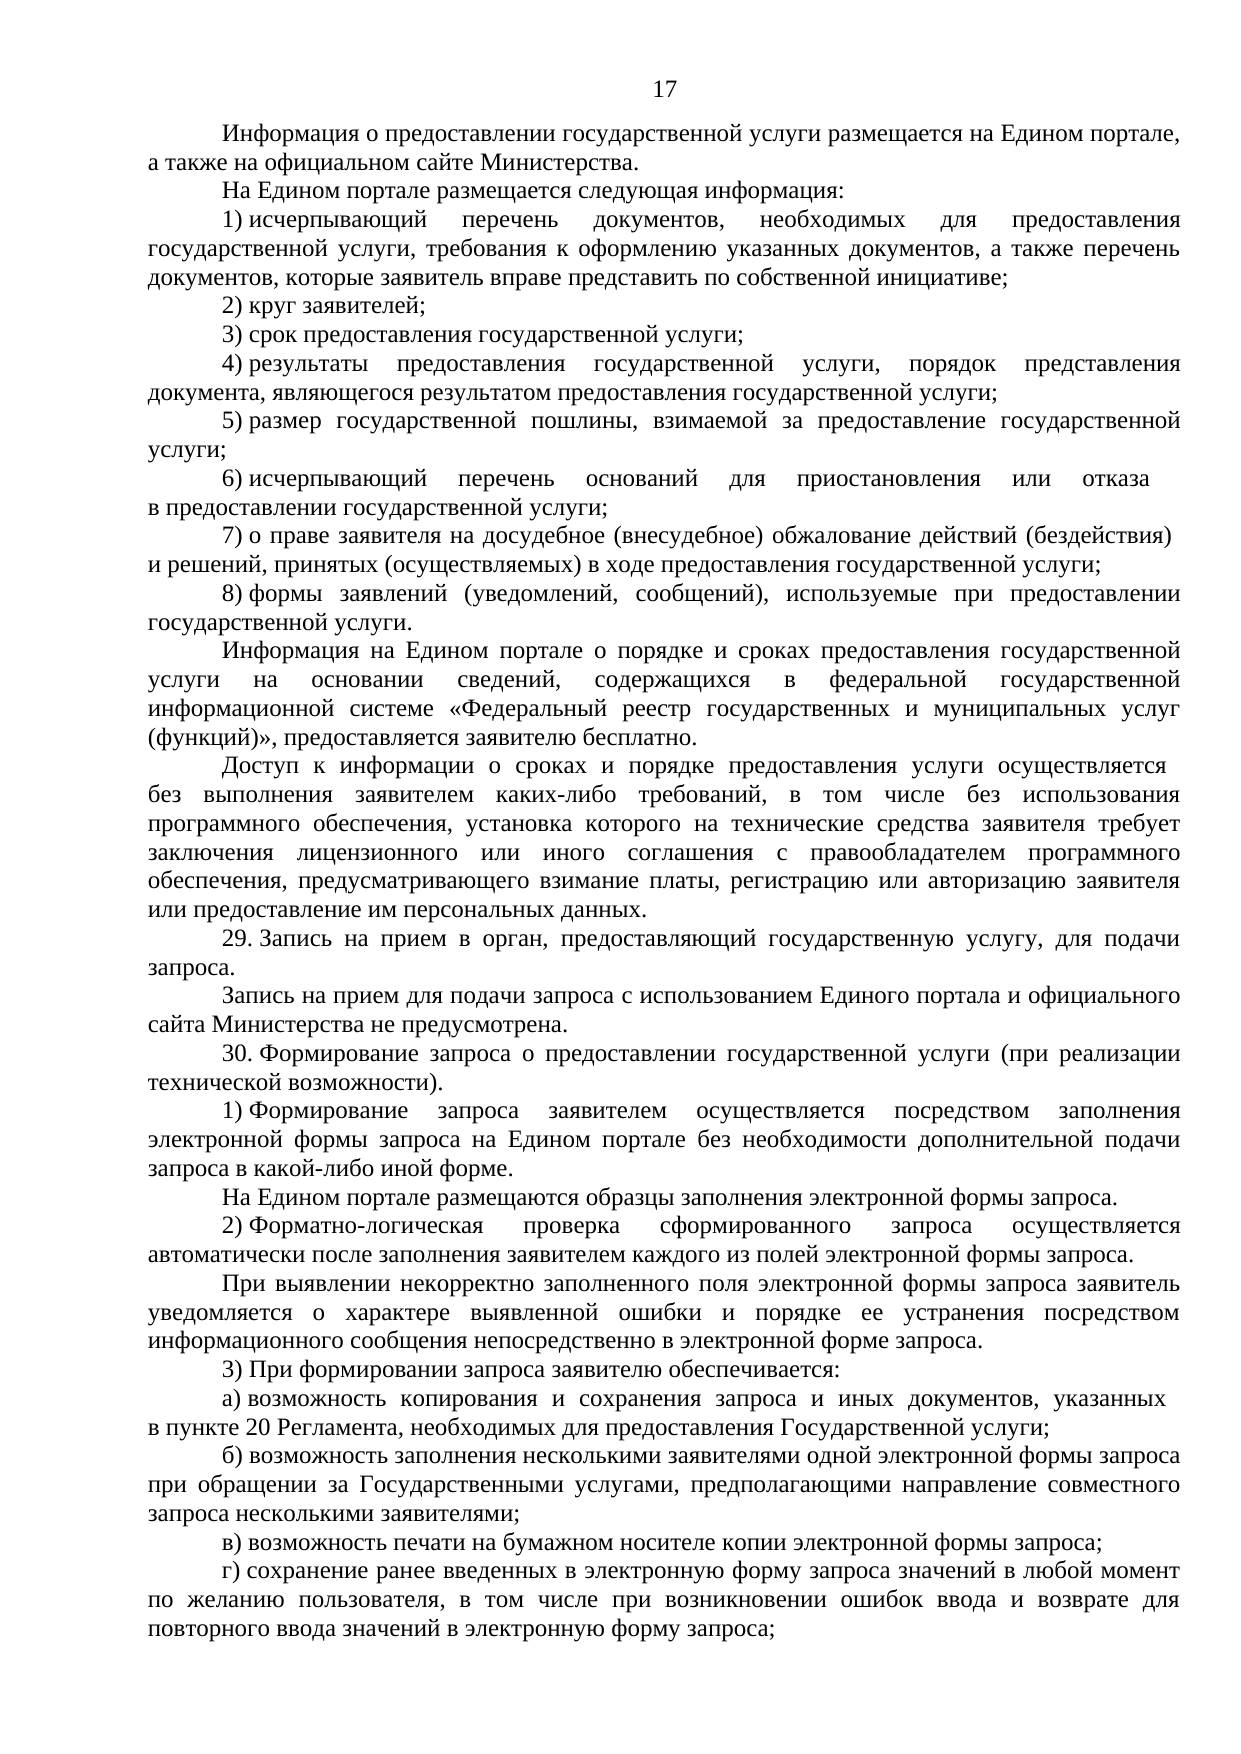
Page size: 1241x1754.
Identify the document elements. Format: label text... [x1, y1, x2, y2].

list круг заявителей; [148, 291, 1181, 319]
text На Едином портале размещается следующая информация: [148, 176, 1181, 204]
list Формирование запроса о предоставлении государственной услуги (при реализации технической возможности). [148, 1038, 1181, 1096]
list Форматно-логическая проверка сформированного запроса осуществляется автоматически после заполнения заявителем каждого из полей электронной формы запроса. [148, 1211, 1181, 1268]
list о праве заявителя на досудебное (внесудебное) обжалование действий (бездействия) и решений, принятых (осуществляемых) в ходе предоставления государственной услуги; [148, 521, 1181, 578]
text На Едином портале размещаются образцы заполнения электронной формы запроса. [148, 1182, 1181, 1211]
list сохранение ранее введенных в электронную форму запроса значений в любой момент по желанию пользователя, в том числе при возникновении ошибок ввода и возврате для повторного ввода значений в электронную форму запроса; [148, 1556, 1181, 1642]
text При выявлении некорректно заполненного поля электронной формы запроса заявитель уведомляется о характере выявленной ошибки и порядке ее устранения посредством информационного сообщения непосредственно в электронной форме запроса. [148, 1268, 1181, 1354]
text Информация на Едином портале о порядке и сроках предоставления государственной услуги на основании сведений, содержащихся в федеральной государственной информационной системе «Федеральный реестр государственных и муниципальных услуг (функций)», предоставляется заявителю бесплатно. [148, 636, 1181, 751]
text Доступ к информации о сроках и порядке предоставления услуги осуществляется без выполнения заявителем каких-либо требований, в том числе без использования программного обеспечения, установка которого на технические средства заявителя требует заключения лицензионного или иного соглашения с правообладателем программного обеспечения, предусматривающего взимание платы, регистрацию или авторизацию заявителя или предоставление им персональных данных. [148, 751, 1181, 923]
list формы заявлений (уведомлений, сообщений), используемые при предоставлении государственной услуги. [148, 578, 1181, 636]
list возможность копирования и сохранения запроса и иных документов, указанных в пункте 20 Регламента, необходимых для предоставления Государственной услуги; [148, 1383, 1181, 1441]
list возможность заполнения несколькими заявителями одной электронной формы запроса при обращении за Государственными услугами, предполагающими направление совместного запроса несколькими заявителями; [148, 1441, 1181, 1527]
text Информация о предоставлении государственной услуги размещается на Едином портале, а также на официальном сайте Министерства. [148, 118, 1181, 176]
list При формировании запроса заявителю обеспечивается: [148, 1354, 1181, 1383]
list возможность печати на бумажном носителе копии электронной формы запроса; [148, 1527, 1181, 1556]
list срок предоставления государственной услуги; [148, 319, 1181, 348]
list размер государственной пошлины, взимаемой за предоставление государственной услуги; [148, 406, 1181, 463]
list результаты предоставления государственной услуги, порядок представления документа, являющегося результатом предоставления государственной услуги; [148, 348, 1181, 406]
list Запись на прием в орган, предоставляющий государственную услугу, для подачи запроса. [148, 923, 1181, 981]
text Запись на прием для подачи запроса с использованием Единого портала и официального сайта Министерства не предусмотрена. [148, 981, 1181, 1038]
list Формирование запроса заявителем осуществляется посредством заполнения электронной формы запроса на Едином портале без необходимости дополнительной подачи запроса в какой-либо иной форме. [148, 1096, 1181, 1182]
list исчерпывающий перечень оснований для приостановления или отказа в предоставлении государственной услуги; [148, 463, 1181, 521]
list исчерпывающий перечень документов, необходимых для предоставления государственной услуги, требования к оформлению указанных документов, а также перечень документов, которые заявитель вправе представить по собственной инициативе; [148, 204, 1181, 291]
